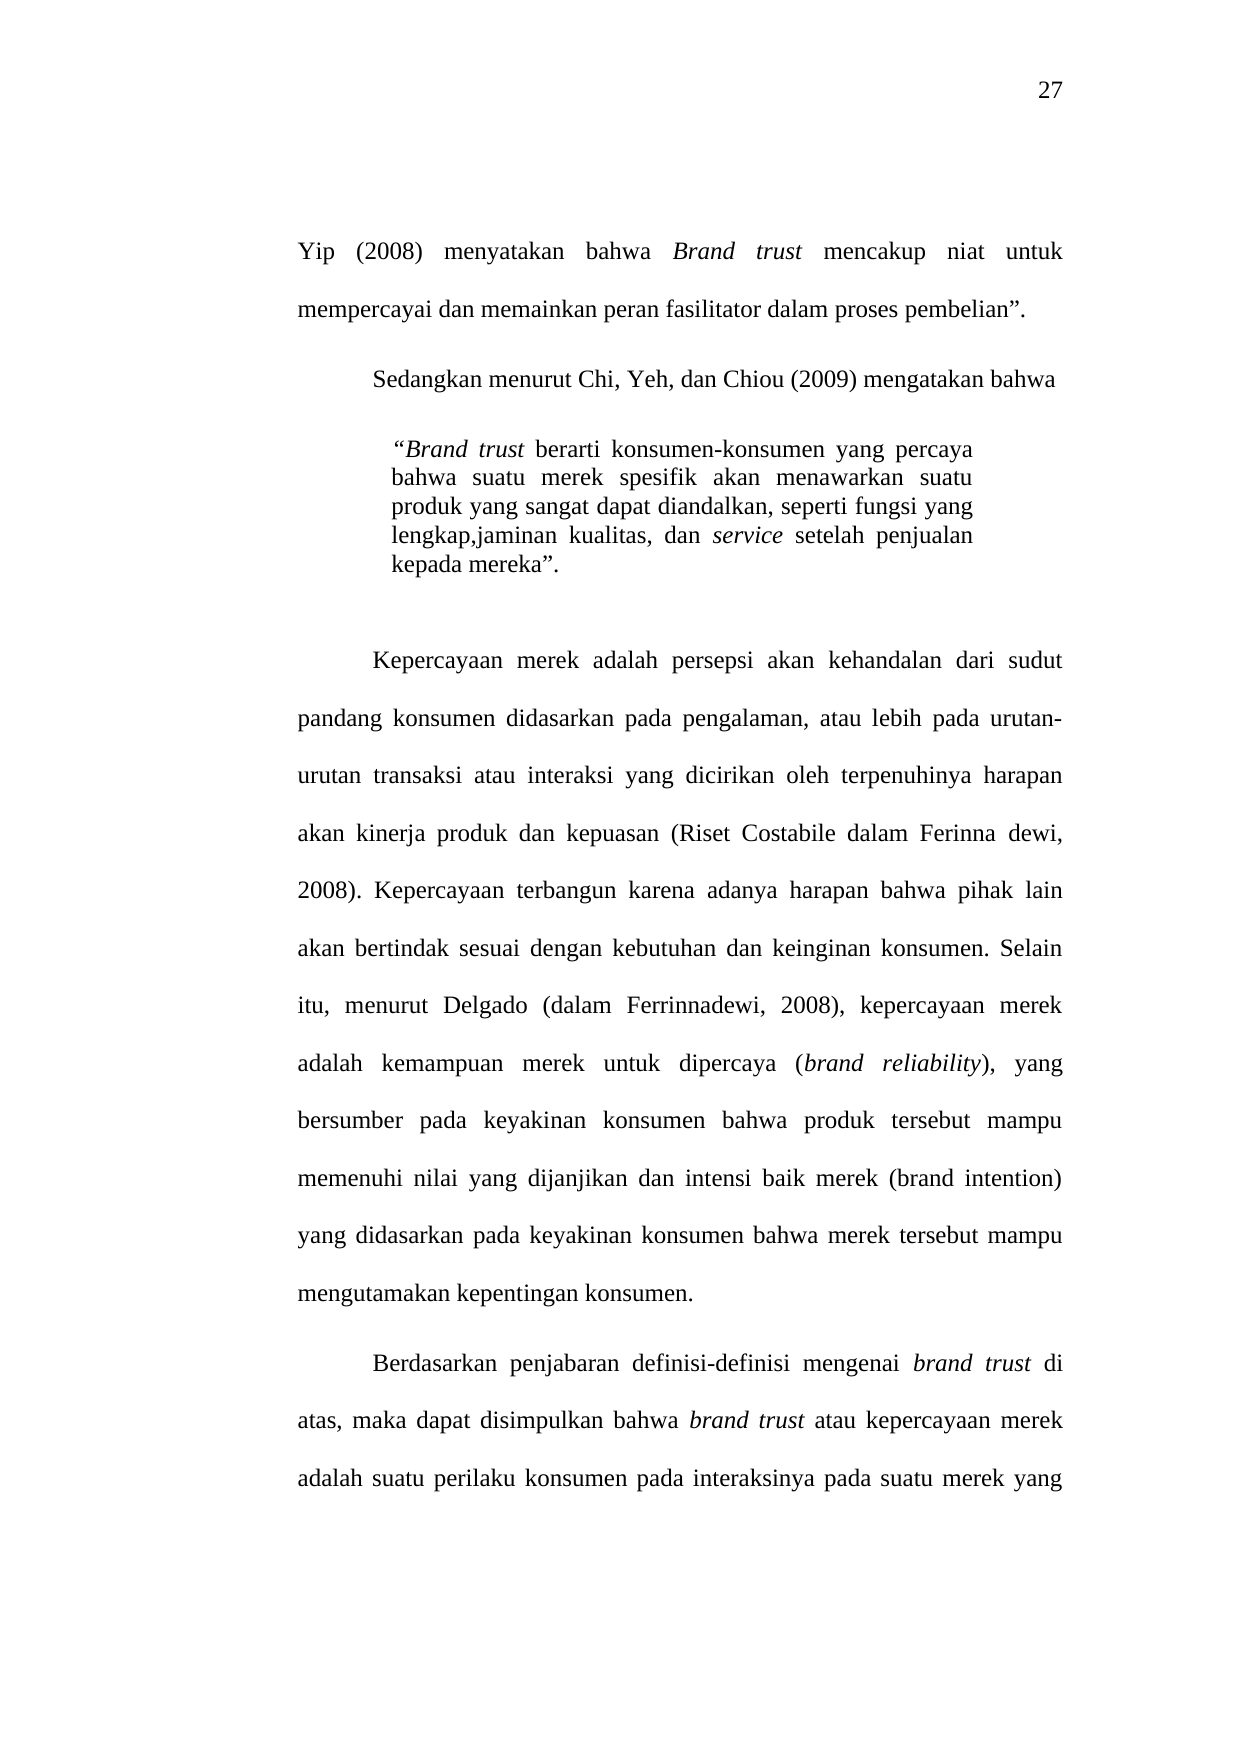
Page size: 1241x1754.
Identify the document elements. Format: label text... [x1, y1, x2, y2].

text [297, 236, 1063, 322]
text Sedangkan menurut Chi, Yeh, dan Chiou (2009) mengatakan bahwa [297, 364, 1063, 392]
text Kepercayaan merek adalah persepsi akan kehandalan dari sudut pandang konsumen didasarkan pada pengalaman, atau lebih pada urutan-urutan transaksi atau interaksi yang dicirikan oleh terpenuhinya harapan akan kinerja produk dan kepuasan (Riset Costabile dalam Ferinna dewi, 2008). Kepercayaan terbangun karena adanya harapan bahwa pihak lain akan bertindak sesuai dengan kebutuhan dan keinginan konsumen. Selain itu, menurut Delgado (dalam Ferrinnadewi, 2008), kepercayaan merek adalah kemampuan merek untuk dipercaya (brand reliability), yang bersumber pada keyakinan konsumen bahwa produk tersebut mampu memenuhi nilai yang dijanjikan dan intensi baik merek (brand intention) yang didasarkan pada keyakinan konsumen bahwa merek tersebut mampu mengutamakan kepentingan konsumen. [297, 646, 1063, 1307]
text “Brand trust berarti konsumen-konsumen yang percaya bahwa suatu merek spesifik akan menawarkan suatu produk yang sangat dapat diandalkan, seperti fungsi yang lengkap,jaminan kualitas, dan service setelah penjualan kepada mereka”. [391, 434, 973, 577]
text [297, 1348, 1063, 1492]
